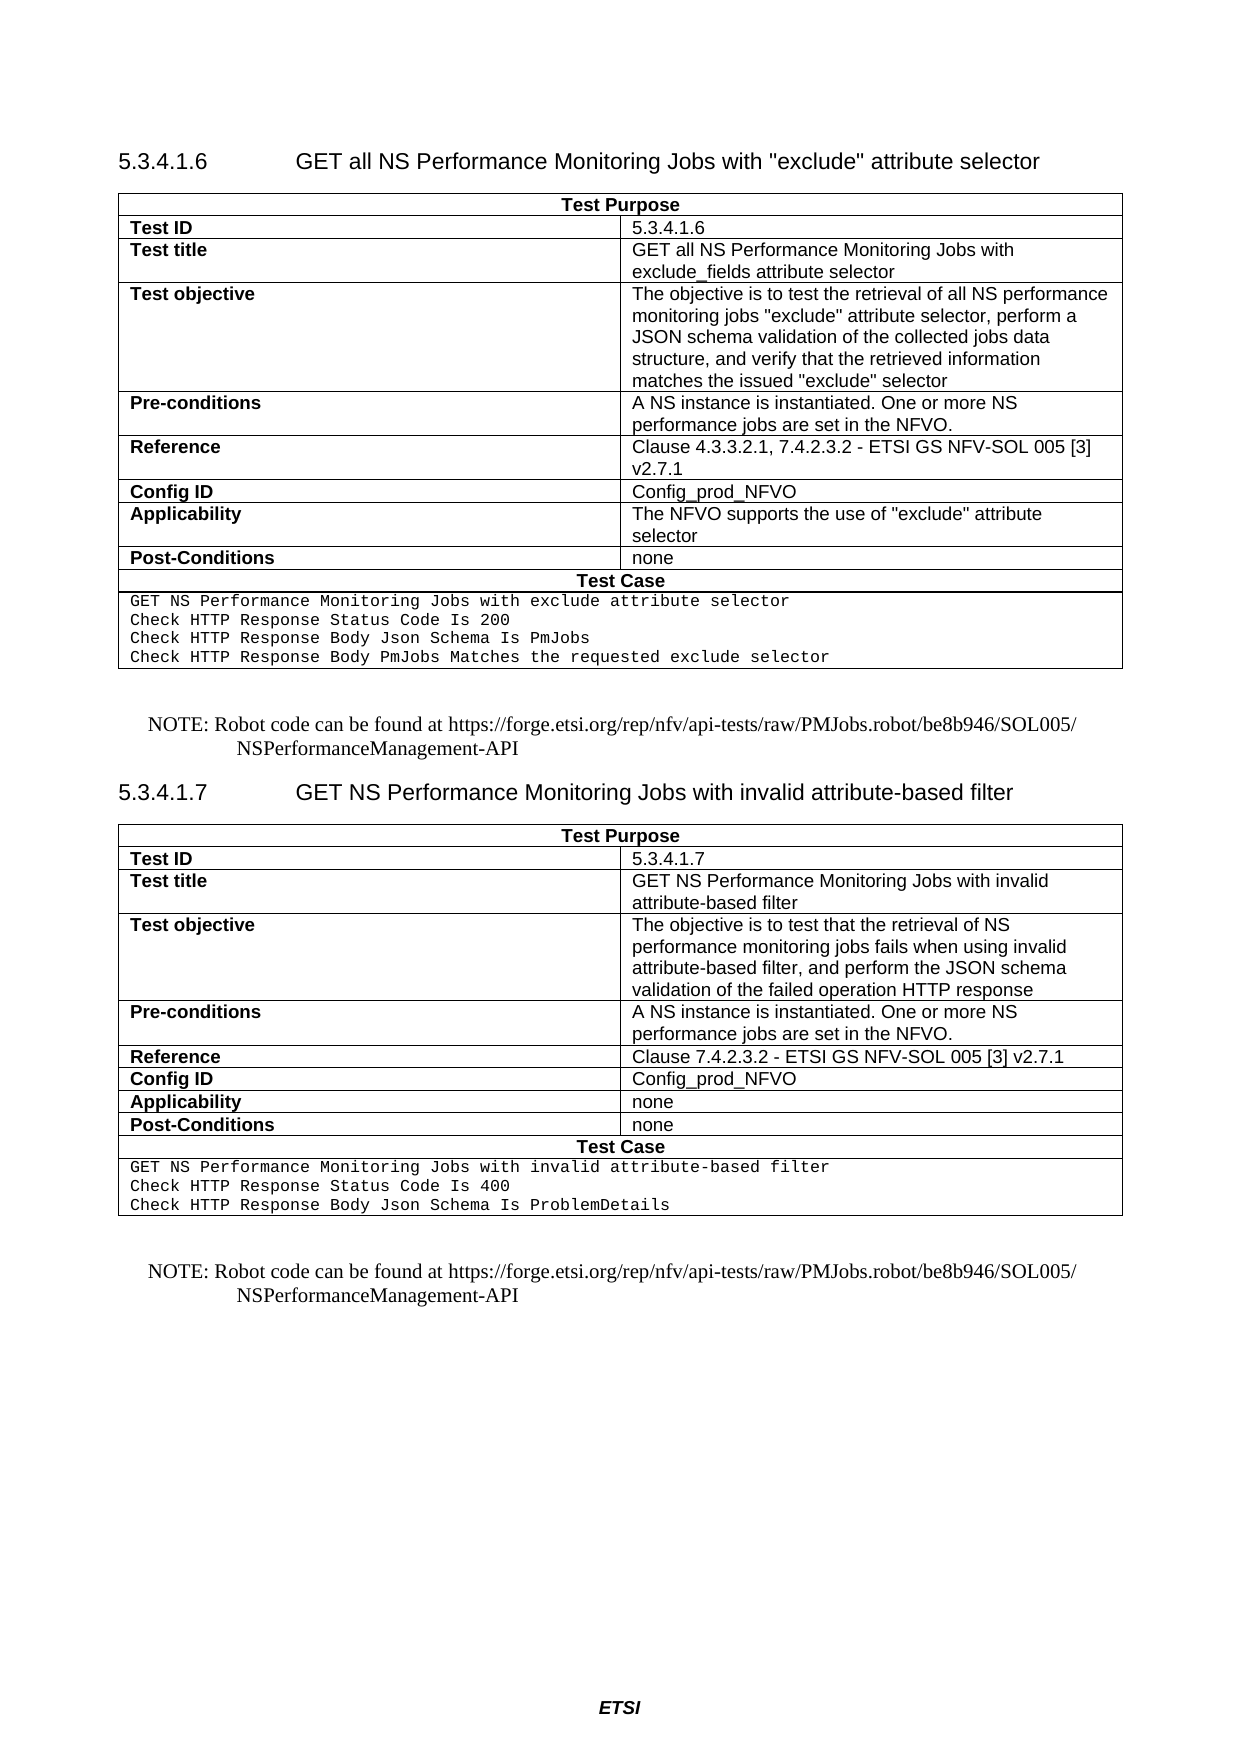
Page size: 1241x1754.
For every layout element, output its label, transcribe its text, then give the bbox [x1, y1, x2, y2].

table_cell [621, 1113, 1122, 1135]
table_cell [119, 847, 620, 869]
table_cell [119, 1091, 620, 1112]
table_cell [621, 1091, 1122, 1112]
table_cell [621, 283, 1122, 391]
text NOTE: Robot code can be found at https://forge.etsi.org/rep/nfv/api-tests/raw/PMJobs.robot/be8b946/SOL005/NSPerformanceManagement-API [148, 712, 1122, 760]
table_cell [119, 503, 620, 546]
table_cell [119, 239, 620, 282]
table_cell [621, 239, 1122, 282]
subtitle 5.3.4.1.6 GET all NS Performance Monitoring Jobs with "exclude" attribute selector [118, 148, 1122, 174]
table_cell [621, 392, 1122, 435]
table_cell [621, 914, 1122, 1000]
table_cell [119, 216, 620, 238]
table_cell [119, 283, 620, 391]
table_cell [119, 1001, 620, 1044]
subtitle 5.3.4.1.7 GET NS Performance Monitoring Jobs with invalid attribute-based filter [118, 778, 1122, 805]
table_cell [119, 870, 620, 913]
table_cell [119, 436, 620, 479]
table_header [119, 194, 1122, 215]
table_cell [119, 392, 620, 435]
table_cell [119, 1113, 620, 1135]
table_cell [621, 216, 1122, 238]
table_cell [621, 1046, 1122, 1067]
text NOTE: Robot code can be found at https://forge.etsi.org/rep/nfv/api-tests/raw/PMJobs.robot/be8b946/SOL005/NSPerformanceManagement-API [148, 1259, 1122, 1307]
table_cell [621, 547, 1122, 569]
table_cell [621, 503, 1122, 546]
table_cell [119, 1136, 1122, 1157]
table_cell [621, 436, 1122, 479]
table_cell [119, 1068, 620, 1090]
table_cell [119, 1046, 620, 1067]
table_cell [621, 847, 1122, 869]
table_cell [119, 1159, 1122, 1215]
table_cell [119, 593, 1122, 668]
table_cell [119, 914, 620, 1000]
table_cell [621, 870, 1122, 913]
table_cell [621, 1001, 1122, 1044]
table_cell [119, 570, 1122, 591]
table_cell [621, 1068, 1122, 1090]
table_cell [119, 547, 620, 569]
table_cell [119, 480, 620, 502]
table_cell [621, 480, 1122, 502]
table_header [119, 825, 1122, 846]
